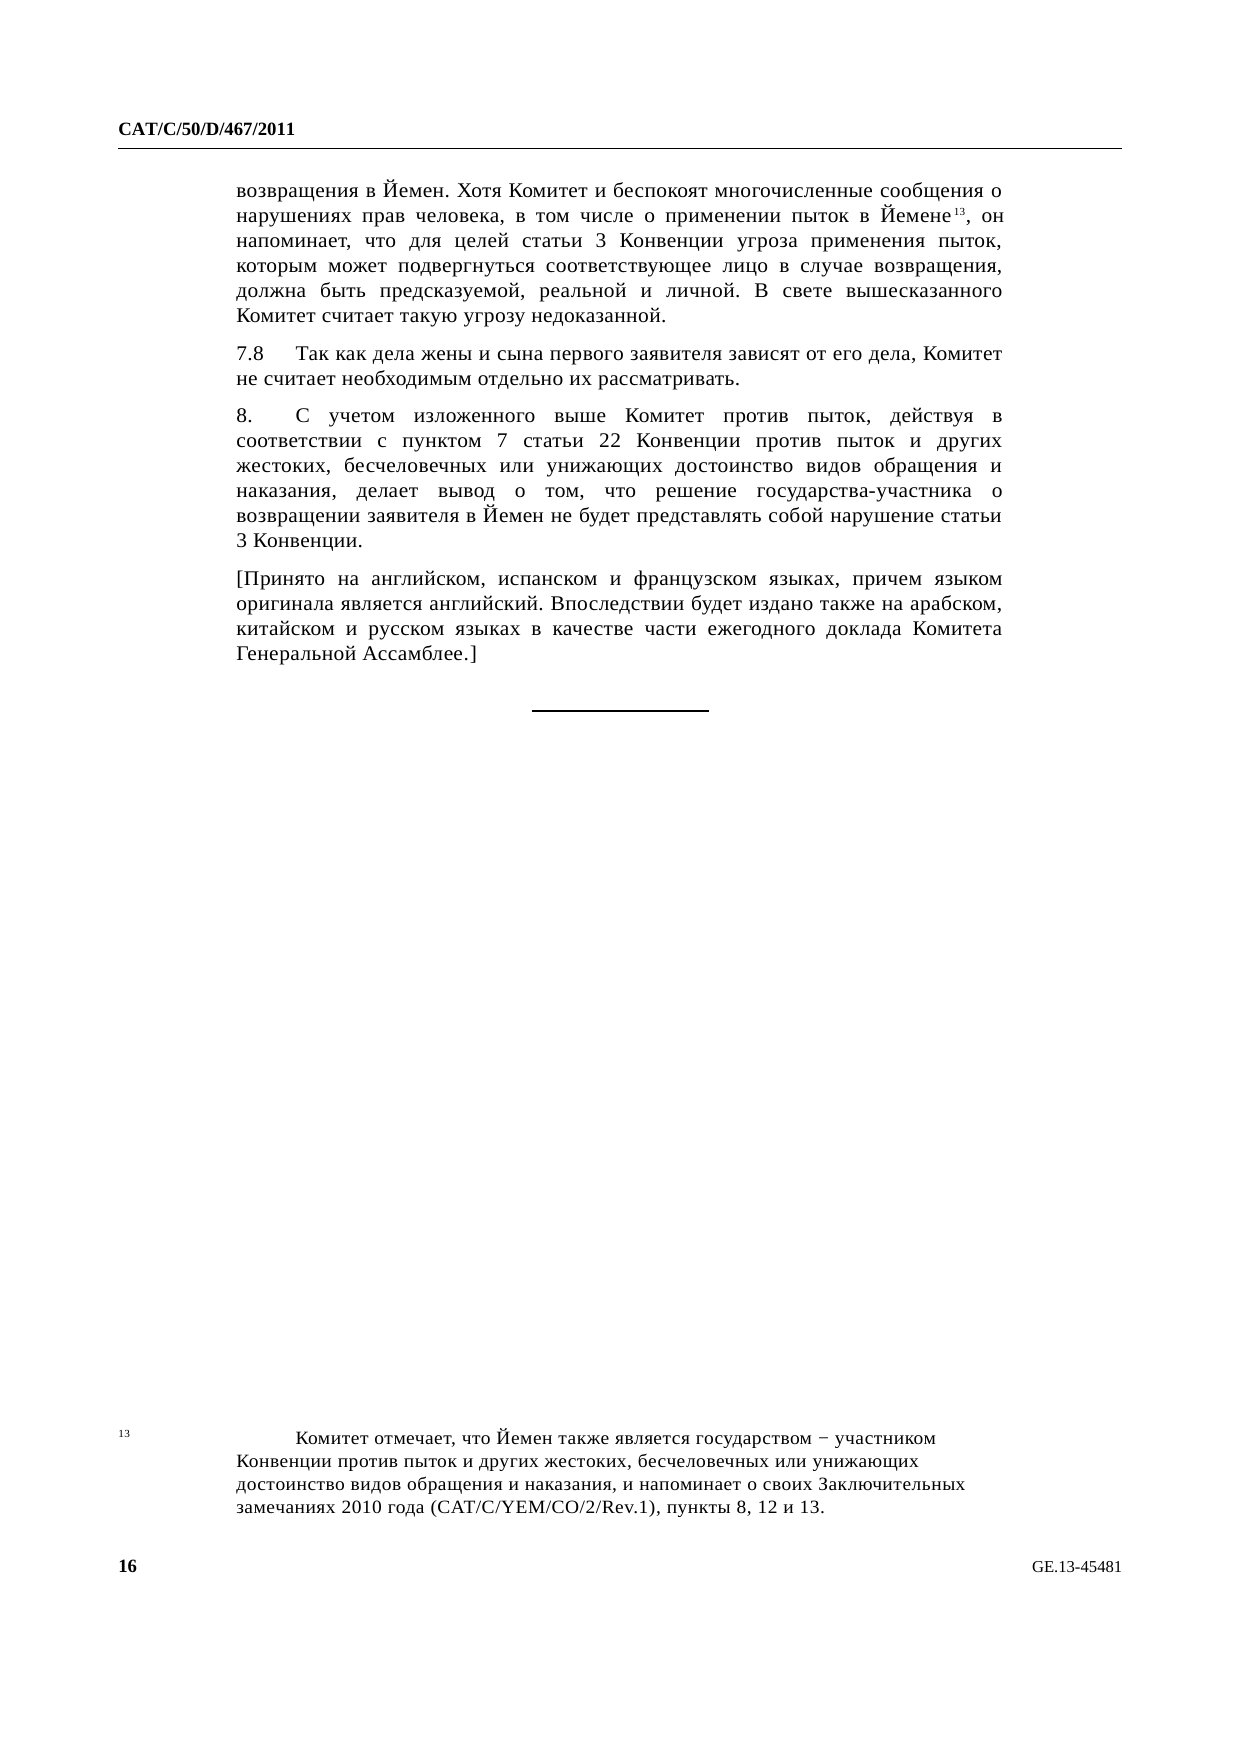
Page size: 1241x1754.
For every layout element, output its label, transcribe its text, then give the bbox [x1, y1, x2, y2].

text 8. С учетом изложенного выше Комитет против пыток, действуя в соответствии с пунктом 7 статьи 22 Конвенции против пыток и других жестоких, бесчеловечных или унижающих достоинство видов обращения и наказания, делает вывод о том, что решение государства-участника о возвращении заявителя в Йемен не будет представлять собой нарушение статьи 3 Конвенции. [236, 402, 1004, 552]
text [236, 177, 1004, 327]
text 7.8 Так как дела жены и сына первого заявителя зависят от его дела, Комитет не считает необходимым отдельно их рассматривать. [236, 340, 1004, 390]
text [Принято на английском, испанском и французском языках, причем языком оригинала является английский. Впоследствии будет издано также на арабском, китайском и русском языках в качестве части ежегодного доклада Комитета Генеральной Ассамблее.] [236, 565, 1004, 665]
